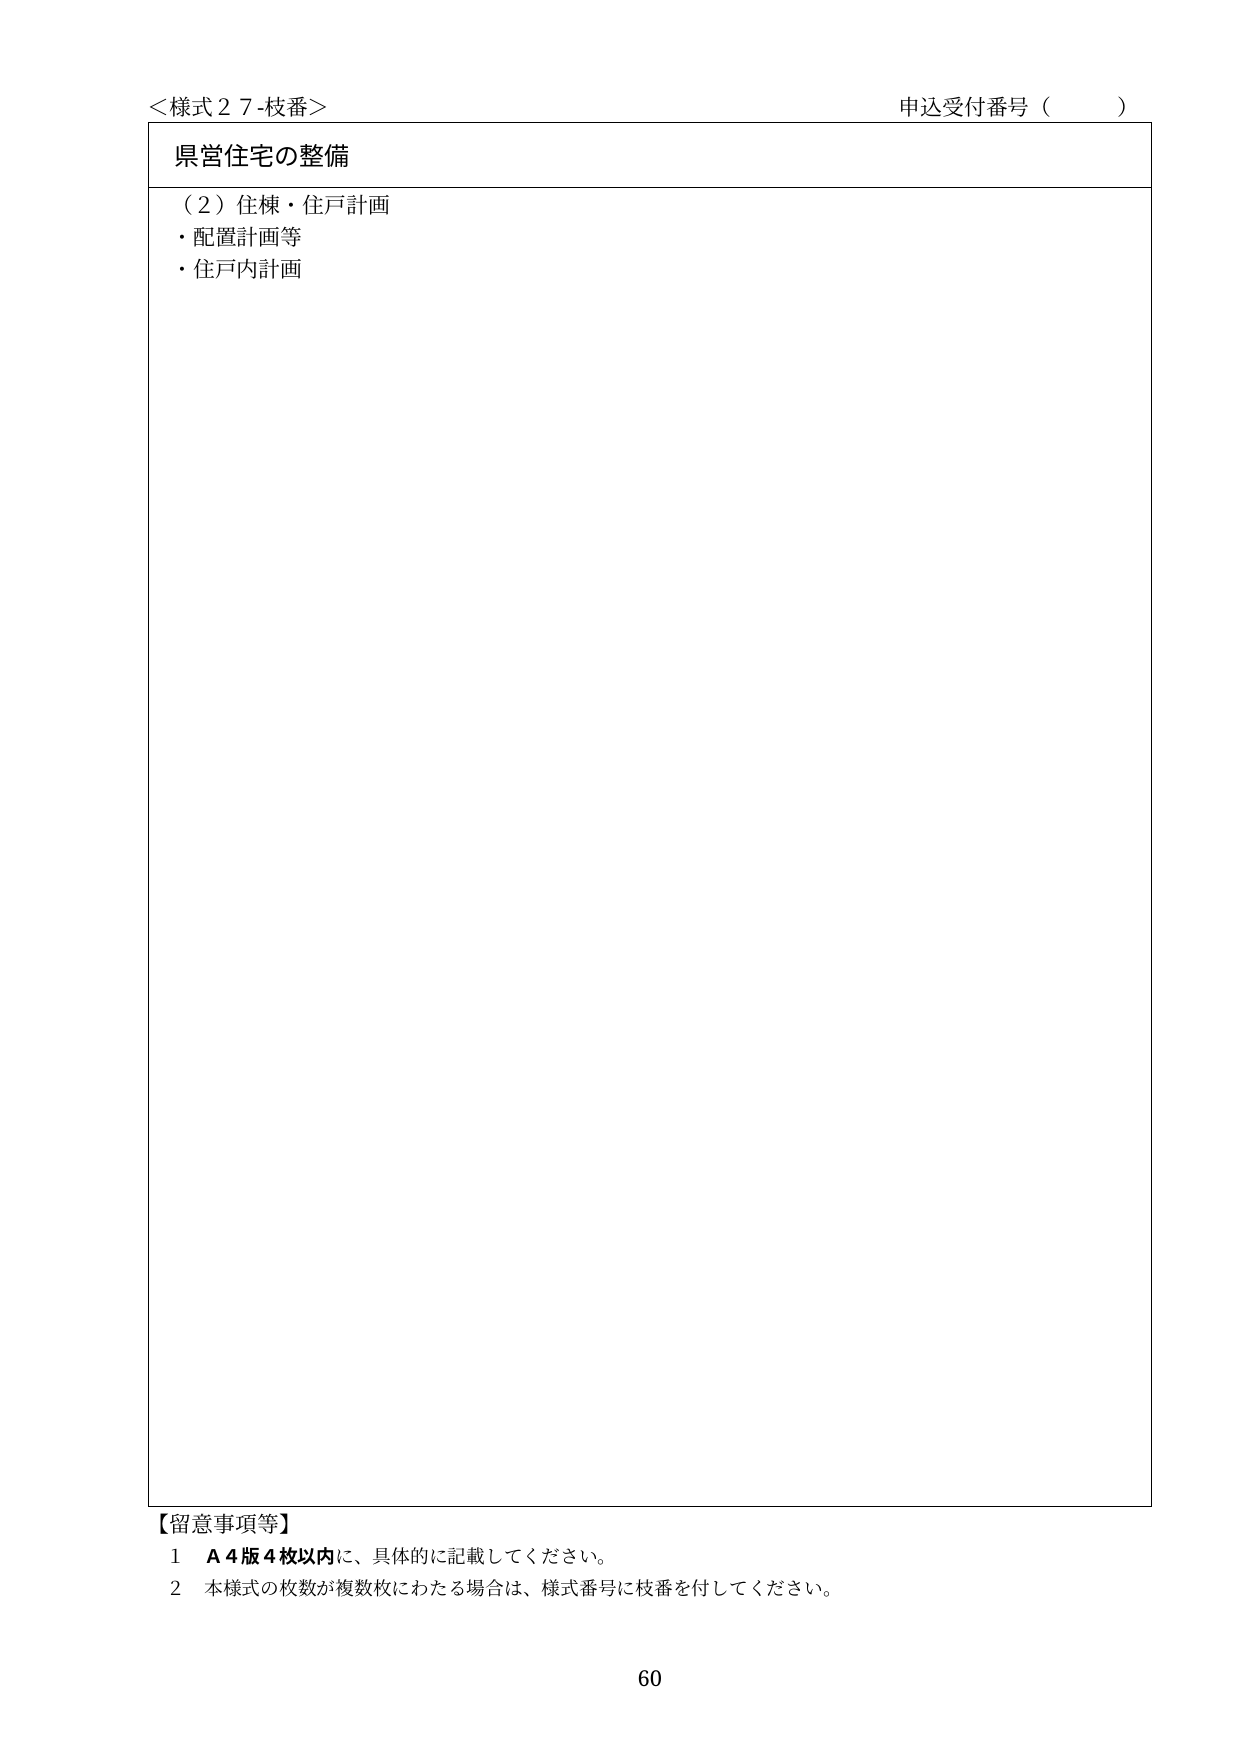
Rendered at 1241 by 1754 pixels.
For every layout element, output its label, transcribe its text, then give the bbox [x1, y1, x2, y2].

table_header 県営住宅の整備 [149, 123, 1151, 187]
text ＜様式２７-枝番＞ 申込受付番号（ ） [148, 90, 1152, 122]
text １ Ａ４版４枚以内に、具体的に記載してください。 [148, 1539, 1152, 1571]
table_cell （２）住棟・住戸計画 ・配置計画等 ・住戸内計画 [149, 188, 1151, 1506]
text 【留意事項等】 [148, 1507, 1152, 1539]
text ２ 本様式の枚数が複数枚にわたる場合は、様式番号に枝番を付してください。 [167, 1571, 1152, 1603]
